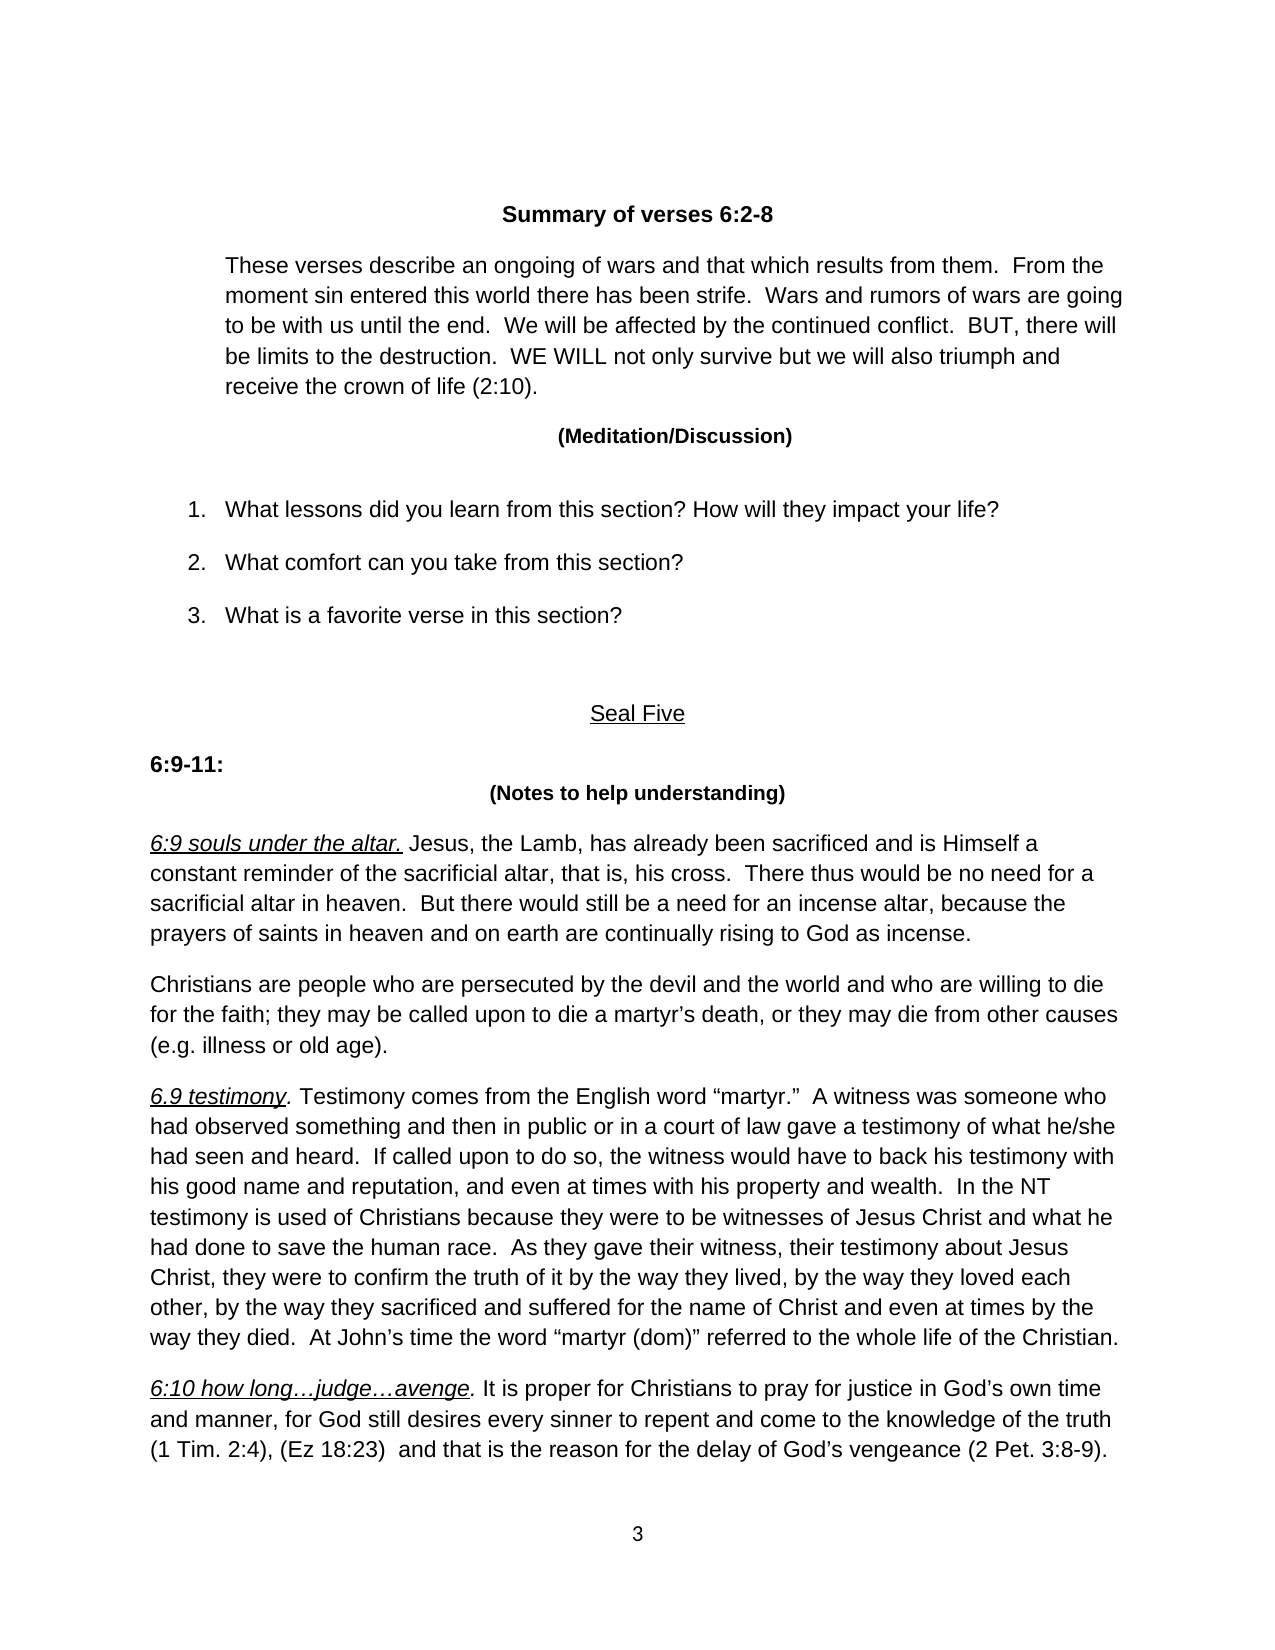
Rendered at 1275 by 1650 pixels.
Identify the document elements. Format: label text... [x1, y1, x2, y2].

text Summary of verses 6:2-8 [150, 201, 1125, 227]
text 6:10 how long…judge…avenge. It is proper for Christians to pray for justice in God’s own time and manner, for God still desires every sinner to repent and come to the knowledge of the truth (1 Tim. 2:4), (Ez 18:23) and that is the reason for the delay of God’s vengeance (2 Pet. 3:8-9). [150, 1375, 1125, 1462]
list What lessons did you learn from this section? How will they impact your life? [187, 496, 1125, 523]
text 6:9-11: [150, 751, 1125, 777]
text Christians are people who are persecuted by the devil and the world and who are willing to die for the faith; they may be called upon to die a martyr’s death, or they may die from other causes (e.g. illness or old age). [150, 971, 1125, 1058]
text (Notes to help understanding) [150, 781, 1125, 805]
list What is a favorite verse in this section? [187, 602, 1125, 628]
text These verses describe an ongoing of wars and that which results from them. From the moment sin entered this world there has been strife. Wars and rumors of wars are going to be with us until the end. We will be affected by the continued conflict. BUT, there will be limits to the destruction. WE WILL not only survive but we will also triumph and receive the crown of life (2:10). [225, 252, 1125, 399]
text (Meditation/Discussion) [225, 424, 1125, 448]
text Seal Five [150, 700, 1125, 726]
text 6:9 souls under the altar. Jesus, the Lamb, has already been sacrificed and is Himself a constant reminder of the sacrificial altar, that is, his cross. There thus would be no need for a sacrificial altar in heaven. But there would still be a need for an incense altar, because the prayers of saints in heaven and on earth are continually rising to God as incense. [150, 829, 1125, 946]
list What comfort can you take from this section? [187, 549, 1125, 575]
text 6.9 testimony. Testimony comes from the English word “martyr.” A witness was someone who had observed something and then in public or in a court of law gave a testimony of what he/she had seen and heard. If called upon to do so, the witness would have to back his testimony with his good name and reputation, and even at times with his property and wealth. In the NT testimony is used of Christians because they were to be witnesses of Jesus Christ and what he had done to save the human race. As they gave their witness, their testimony about Jesus Christ, they were to confirm the truth of it by the way they lived, by the way they loved each other, by the way they sacrificed and suffered for the name of Christ and even at times by the way they died. At John’s time the word “martyr (dom)” referred to the whole life of the Christian. [150, 1083, 1125, 1351]
